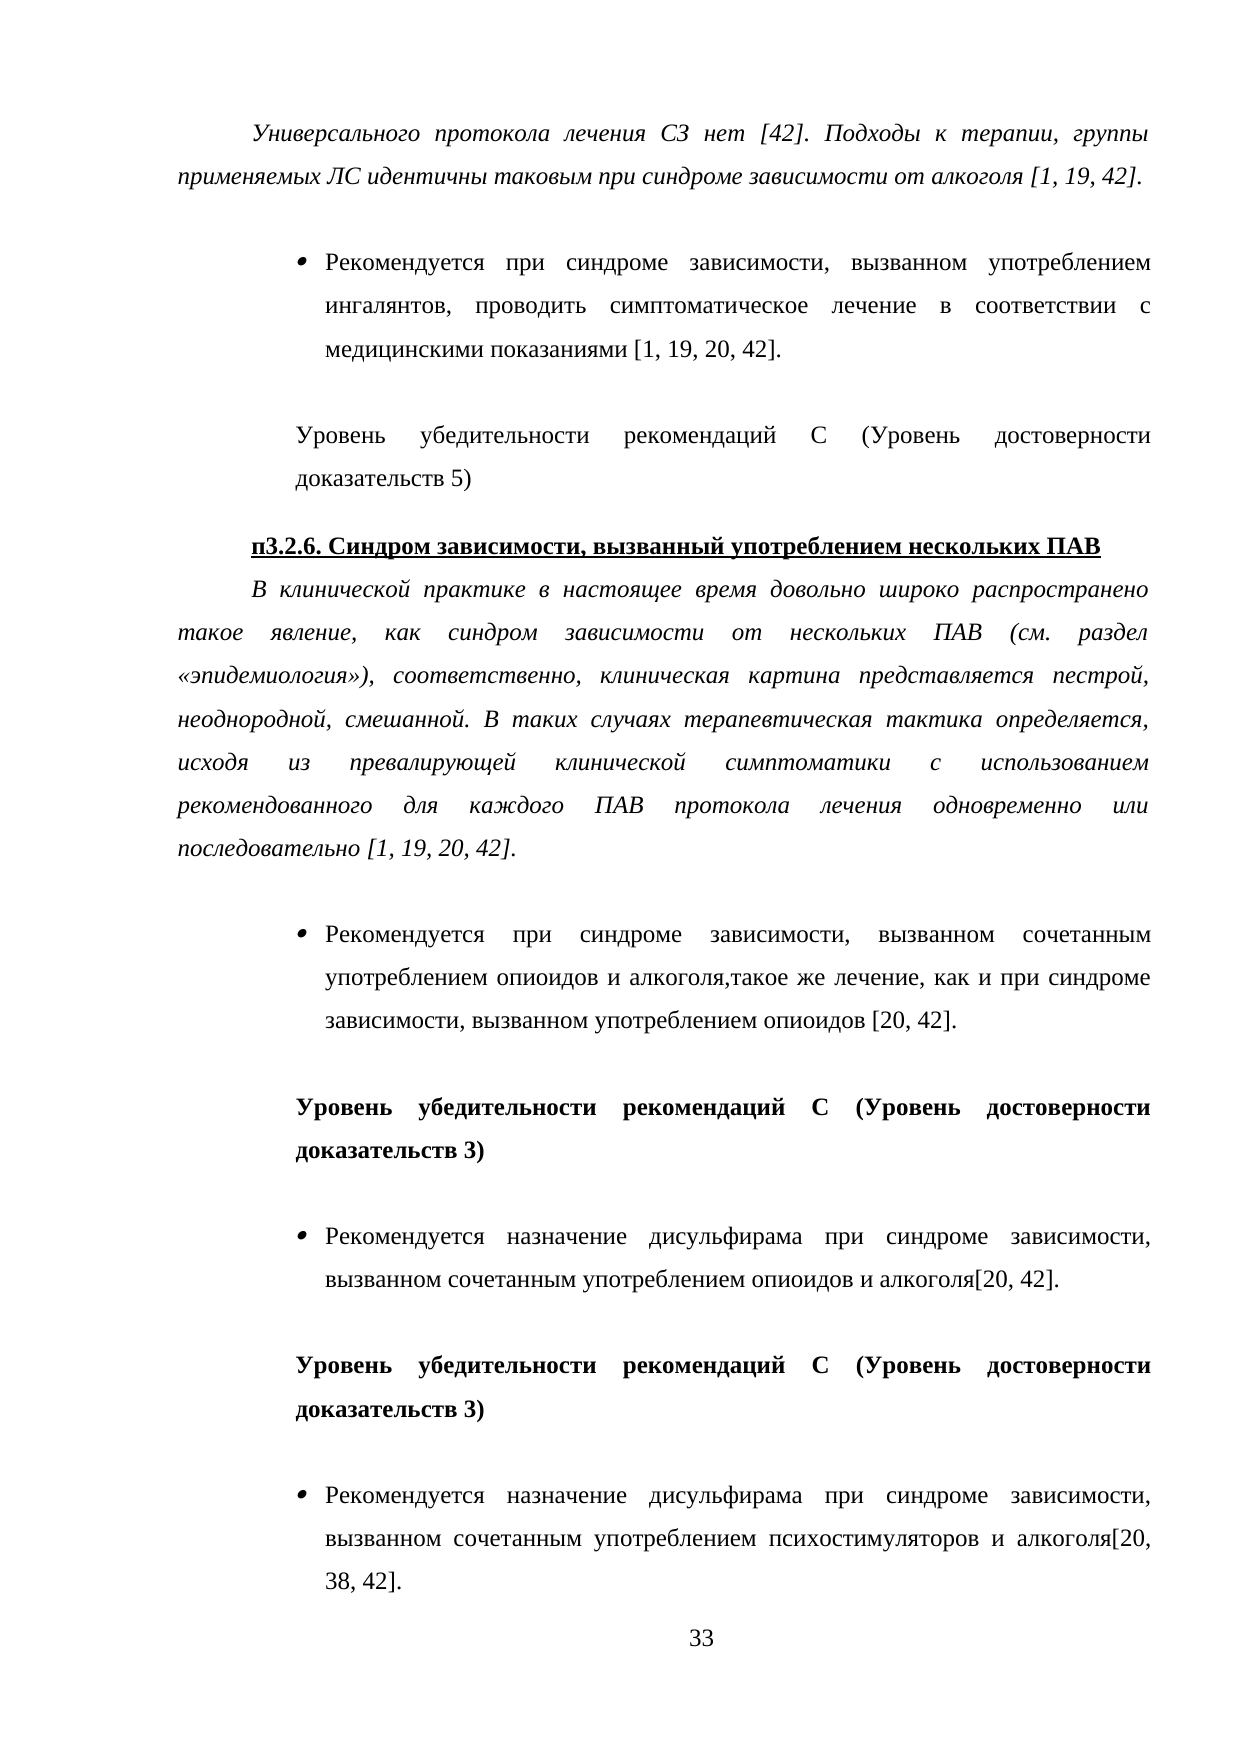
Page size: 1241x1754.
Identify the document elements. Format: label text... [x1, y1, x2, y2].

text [295, 1351, 1152, 1422]
list Рекомендуется при синдроме зависимости, вызванном сочетанным употреблением опиоидов и алкоголя,такое же лечение, как и при синдроме зависимости, вызванном употреблением опиоидов [20, 42]. [295, 919, 1152, 1034]
list Рекомендуется назначение дисульфирама при синдроме зависимости, вызванном сочетанным употреблением психостимуляторов и алкоголя[20, 38, 42]. [295, 1480, 1152, 1595]
list Рекомендуется при синдроме зависимости, вызванном употреблением ингалянтов, проводить симптоматическое лечение в соответствии с медицинскими показаниями [1, 19, 20, 42]. [295, 247, 1152, 362]
text Универсального протокола лечения СЗ нет [42]. Подходы к терапии, группы применяемых ЛС идентичны таковым при синдроме зависимости от алкоголя [1, 19, 42]. [177, 118, 1152, 190]
list В клинической практике в настоящее время довольно широко распространено такое явление, как синдром зависимости от нескольких ПАВ (см. раздел «эпидемиология»), соответственно, клиническая картина представляется пестрой, неоднородной, смешанной. В таких случаях терапевтическая тактика определяется, исходя из превалирующей клинической симптоматики с использованием рекомендованного для каждого ПАВ протокола лечения одновременно или последовательно [1, 19, 20, 42]. [177, 574, 1152, 862]
list Рекомендуется назначение дисульфирама при синдроме зависимости, вызванном сочетанным употреблением опиоидов и алкоголя[20, 42]. [295, 1221, 1152, 1293]
text Уровень убедительности рекомендаций С (Уровень достоверности доказательств 3) [295, 1092, 1152, 1164]
subtitle п3.2.6. Синдром зависимости, вызванный употреблением нескольких ПАВ [177, 531, 1152, 560]
text Уровень убедительности рекомендаций С (Уровень достоверности доказательств 5) [295, 420, 1152, 492]
